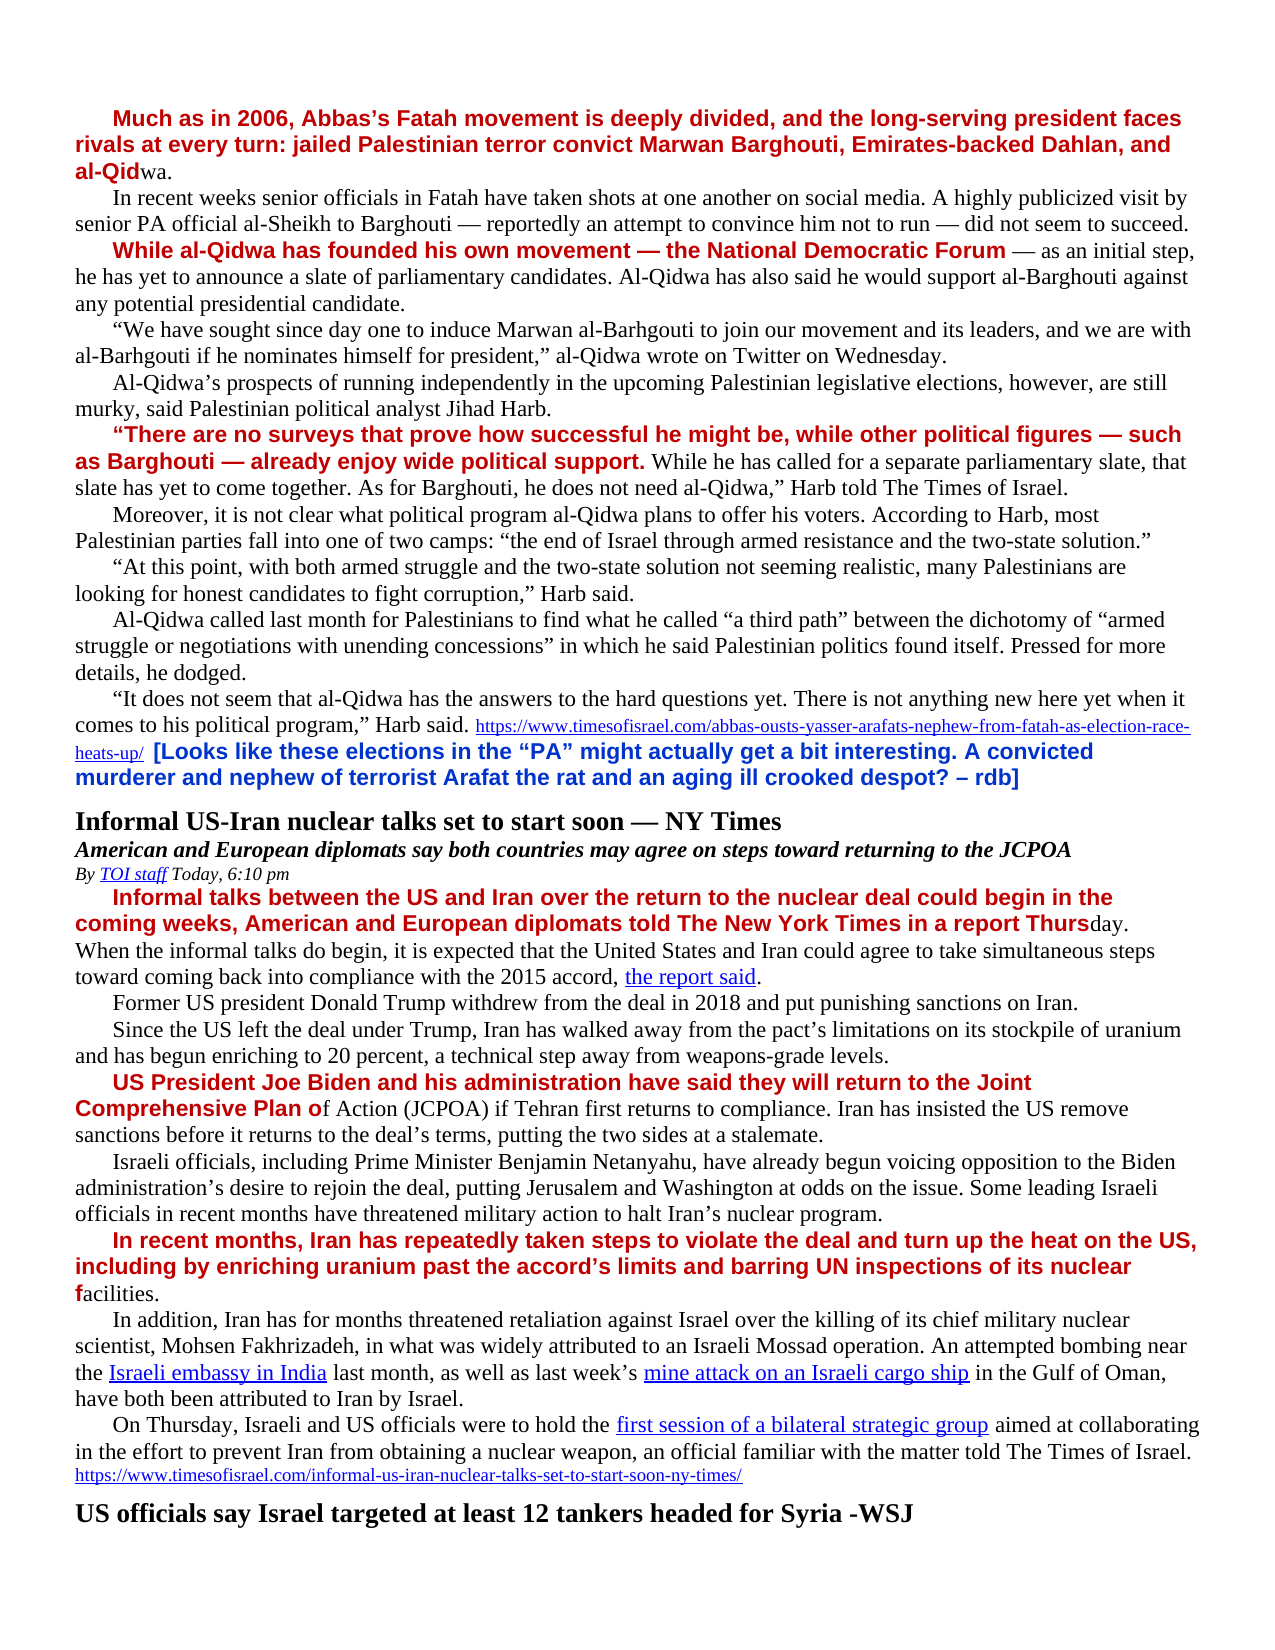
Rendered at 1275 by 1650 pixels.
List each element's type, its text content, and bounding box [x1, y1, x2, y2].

text American and European diplomats say both countries may agree on steps toward returning to the JCPOA [75, 915, 1200, 941]
text Al-Qidwa’s prospects of running independently in the upcoming Palestinian legislative elections, however, are still murky, said Palestinian political analyst Jihad Harb. [75, 448, 1200, 501]
text “We have sought since day one to induce Marwan al-Barhgouti to join our movement and its leaders, and we are with al-Barhgouti if he nominates himself for president,” al-Qidwa wrote on Twitter on Wednesday. [75, 395, 1200, 448]
text US President Joe Biden and his administration have said they will return to the Joint Comprehensive Plan of Action (JCPOA) if Tehran first returns to compliance. Iran has insisted the US remove sanctions before it returns to the deal’s terms, putting the two sides at a stalemate. [75, 1148, 1200, 1227]
text Much as in 2006, Abbas’s Fatah movement is deeply divided, and the long-serving president faces rivals at every turn: jailed Palestinian terror convict Marwan Barghouti, Emirates-backed Dahlan, and al-Qidwa. [75, 184, 1200, 263]
text Former US president Donald Trump withdrew from the deal in 2018 and put punishing sanctions on Iran. [75, 1068, 1200, 1095]
text On Thursday, Israeli and US officials were to hold the first session of a bilateral strategic group aimed at collaborating in the effort to prevent Iran from obtaining a nuclear weapon, an official familiar with the matter told The Times of Israel. [75, 1490, 1200, 1543]
text By TOI staff Today, 6:10 pm [75, 941, 1200, 963]
text Israeli officials, including Prime Minister Benjamin Netanyahu, have already begun voicing opposition to the Biden administration’s desire to rejoin the deal, putting Jerusalem and Washington at odds on the issue. Some leading Israeli officials in recent months have threatened military action to halt Iran’s nuclear program. [75, 1227, 1200, 1306]
text When the informal talks do begin, it is expected that the United States and Iran could agree to take simultaneous steps toward coming back into compliance with the 2015 accord, the report said. [75, 1016, 1200, 1068]
text Palestinian leaders have repeatedly promised to hold elections since the last vote was held in 2006, when Hamas swept the Palestinian parliament in a landslide victory over its Fatah rivals who were riven by factional squabbles and widely seen as corrupt. [75, 105, 1200, 184]
text Al-Qidwa called last month for Palestinians to find what he called “a third path” between the dichotomy of “armed struggle or negotiations with unending concessions” in which he said Palestinian politics found itself. Pressed for more details, he dodged. [75, 685, 1200, 764]
text Moreover, it is not clear what political program al-Qidwa plans to offer his voters. According to Harb, most Palestinian parties fall into one of two camps: “the end of Israel through armed resistance and the two-state solution.” [75, 580, 1200, 632]
text In recent months, Iran has repeatedly taken steps to violate the deal and turn up the heat on the US, including by enriching uranium past the accord’s limits and barring UN inspections of its nuclear facilities. [75, 1306, 1200, 1385]
text Informal talks between the US and Iran over the return to the nuclear deal could begin in the coming weeks, American and European diplomats told The New York Times in a report Thursday. [75, 963, 1200, 1016]
text In recent weeks senior officials in Fatah have taken shots at one another on social media. A highly publicized visit by senior PA official al-Sheikh to Barghouti — reportedly an attempt to convince him not to run — did not seem to succeed. [75, 263, 1200, 316]
text While al-Qidwa has founded his own movement — the National Democratic Forum — as an initial step, he has yet to announce a slate of parliamentary candidates. Al-Qidwa has also said he would support al-Barghouti against any potential presidential candidate. [75, 316, 1200, 395]
text “There are no surveys that prove how successful he might be, while other political figures — such as Barghouti — already enjoy wide political support. While he has called for a separate parliamentary slate, that slate has yet to come together. As for Barghouti, he does not need al-Qidwa,” Harb told The Times of Israel. [75, 501, 1200, 580]
text Since the US left the deal under Trump, Iran has walked away from the pact’s limitations on its stockpile of uranium and has begun enriching to 20 percent, a technical step away from weapons-grade levels. [75, 1095, 1200, 1148]
text “It does not seem that al-Qidwa has the answers to the hard questions yet. There is not anything new here yet when it comes to his political program,” Harb said. https://www.timesofisrael.com/abbas-ousts-yasser-arafats-nephew-from-fatah-as-election-race-heats-up/ [Looks like these elections in the “PA” might actually get a bit interesting. A convicted murderer and nephew of terrorist Arafat the rat and an aging ill crooked despot? – rdb] [75, 764, 1200, 869]
text Informal US-Iran nuclear talks set to start soon — NY Times [75, 884, 1200, 915]
text In addition, Iran has for months threatened retaliation against Israel over the killing of its chief military nuclear scientist, Mohsen Fakhrizadeh, in what was widely attributed to an Israeli Mossad operation. An attempted bombing near the Israeli embassy in India last month, as well as last week’s mine attack on an Israeli cargo ship in the Gulf of Oman, have both been attributed to Iran by Israel. [75, 1385, 1200, 1490]
text “At this point, with both armed struggle and the two-state solution not seeming realistic, many Palestinians are looking for honest candidates to fight corruption,” Harb said. [75, 632, 1200, 685]
